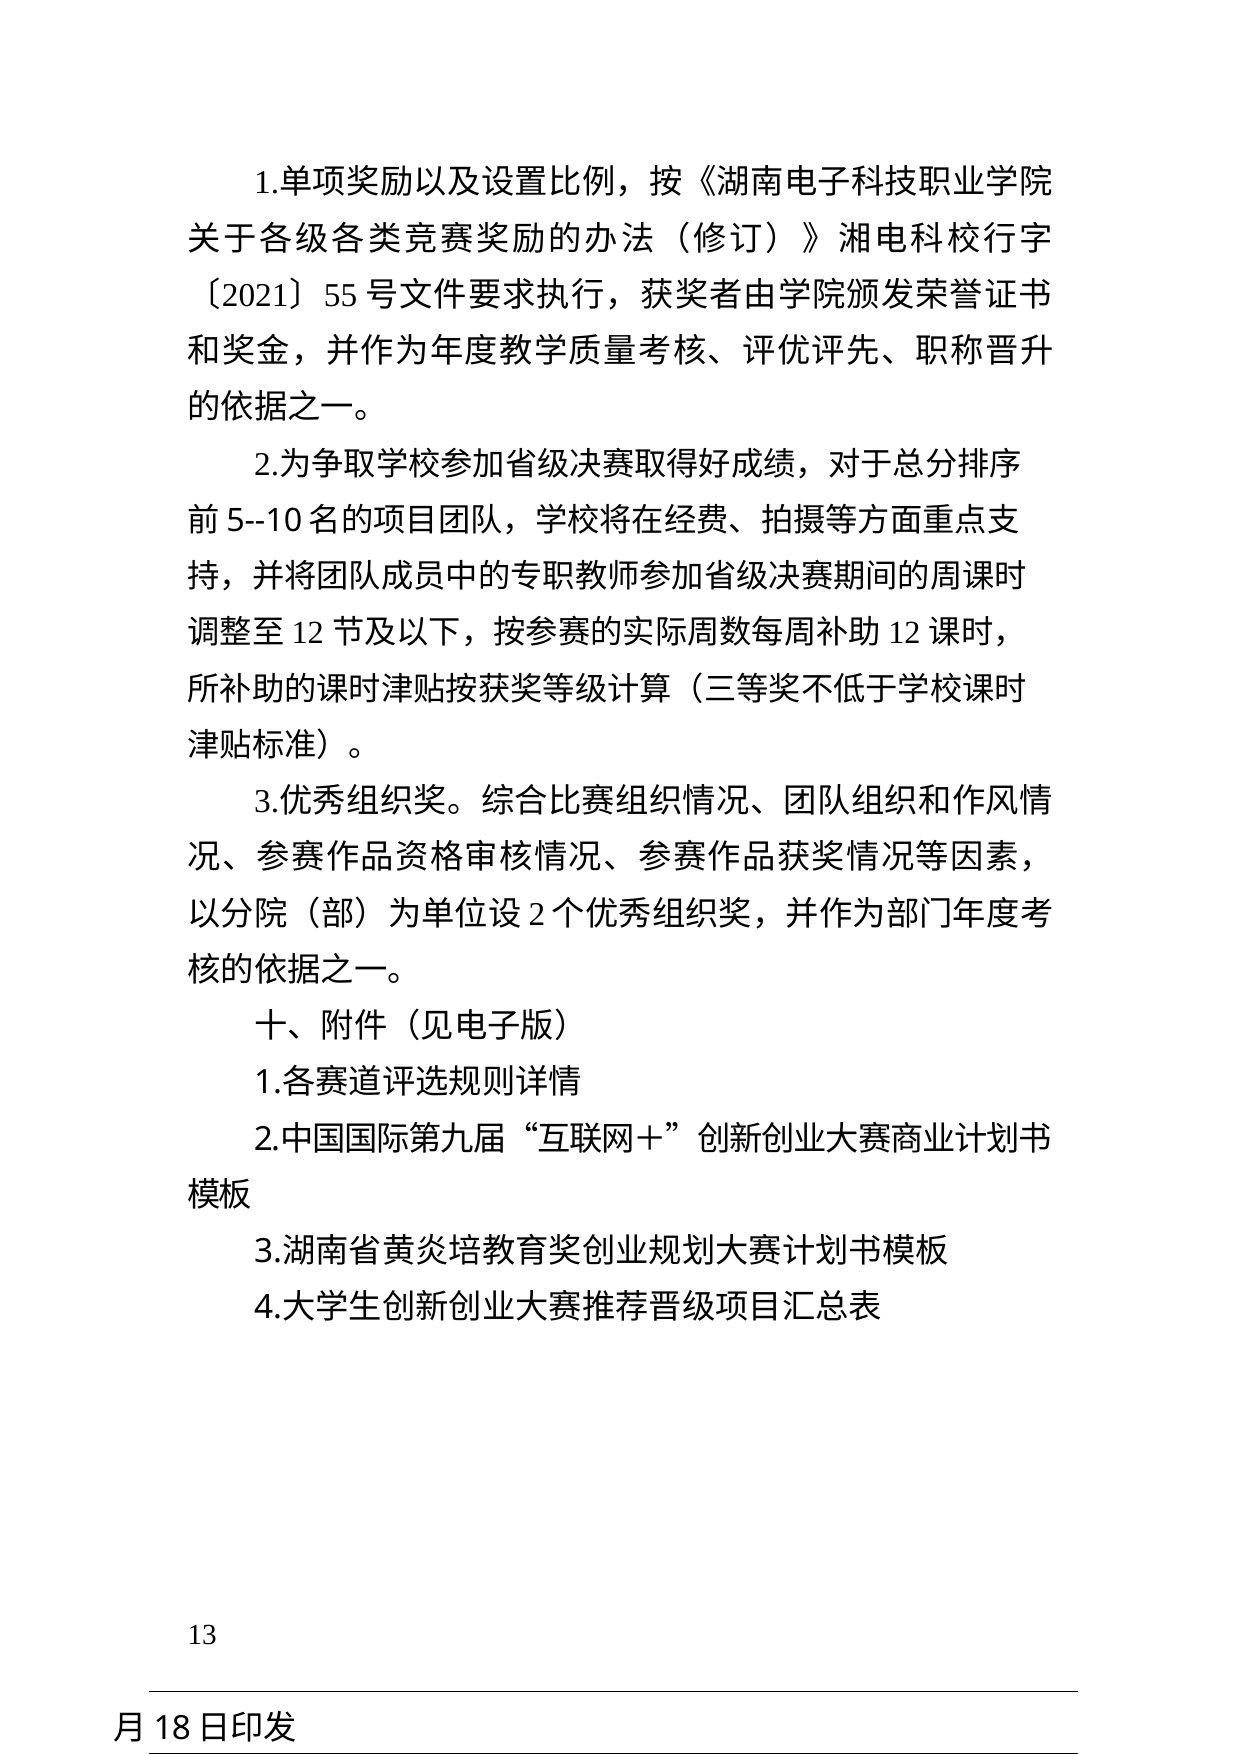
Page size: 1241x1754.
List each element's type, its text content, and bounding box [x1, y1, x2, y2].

table_header 湖南电子科技职业学院办公室 2023年4月18日印发 [149, 1692, 1078, 1753]
text 十、附件（见电子版） [187, 993, 1053, 1049]
list 3.优秀组织奖。综合比赛组织情况、团队组织和作风情况、参赛作品资格审核情况、参赛作品获奖情况等因素，以分院（部）为单位设2个优秀组织奖，并作为部门年度考核的依据之一。 [187, 768, 1053, 993]
text 3.湖南省黄炎培教育奖创业规划大赛计划书模板 [187, 1218, 1053, 1274]
text 4.大学生创新创业大赛推荐晋级项目汇总表 [187, 1274, 1053, 1330]
text 1.单项奖励以及设置比例，按《湖南电子科技职业学院关于各级各类竞赛奖励的办法（修订）》湘电科校行字〔2021〕55号文件要求执行，获奖者由学院颁发荣誉证书和奖金，并作为年度教学质量考核、评优评先、职称晋升的依据之一。 [187, 149, 1053, 430]
text 2.中国国际第九届“互联网＋”创新创业大赛商业计划书模板 [187, 1105, 1053, 1218]
text 2.为争取学校参加省级决赛取得好成绩，对于总分排序前5--10名的项目团队，学校将在经费、拍摄等方面重点支持，并将团队成员中的专职教师参加省级决赛期间的周课时调整至 12 节及以下，按参赛的实际周数每周补助 12 课时，所补助的课时津贴按获奖等级计算（三等奖不低于学校课时津贴标准）。 [187, 430, 1053, 768]
text 1.各赛道评选规则详情 [187, 1049, 1053, 1105]
